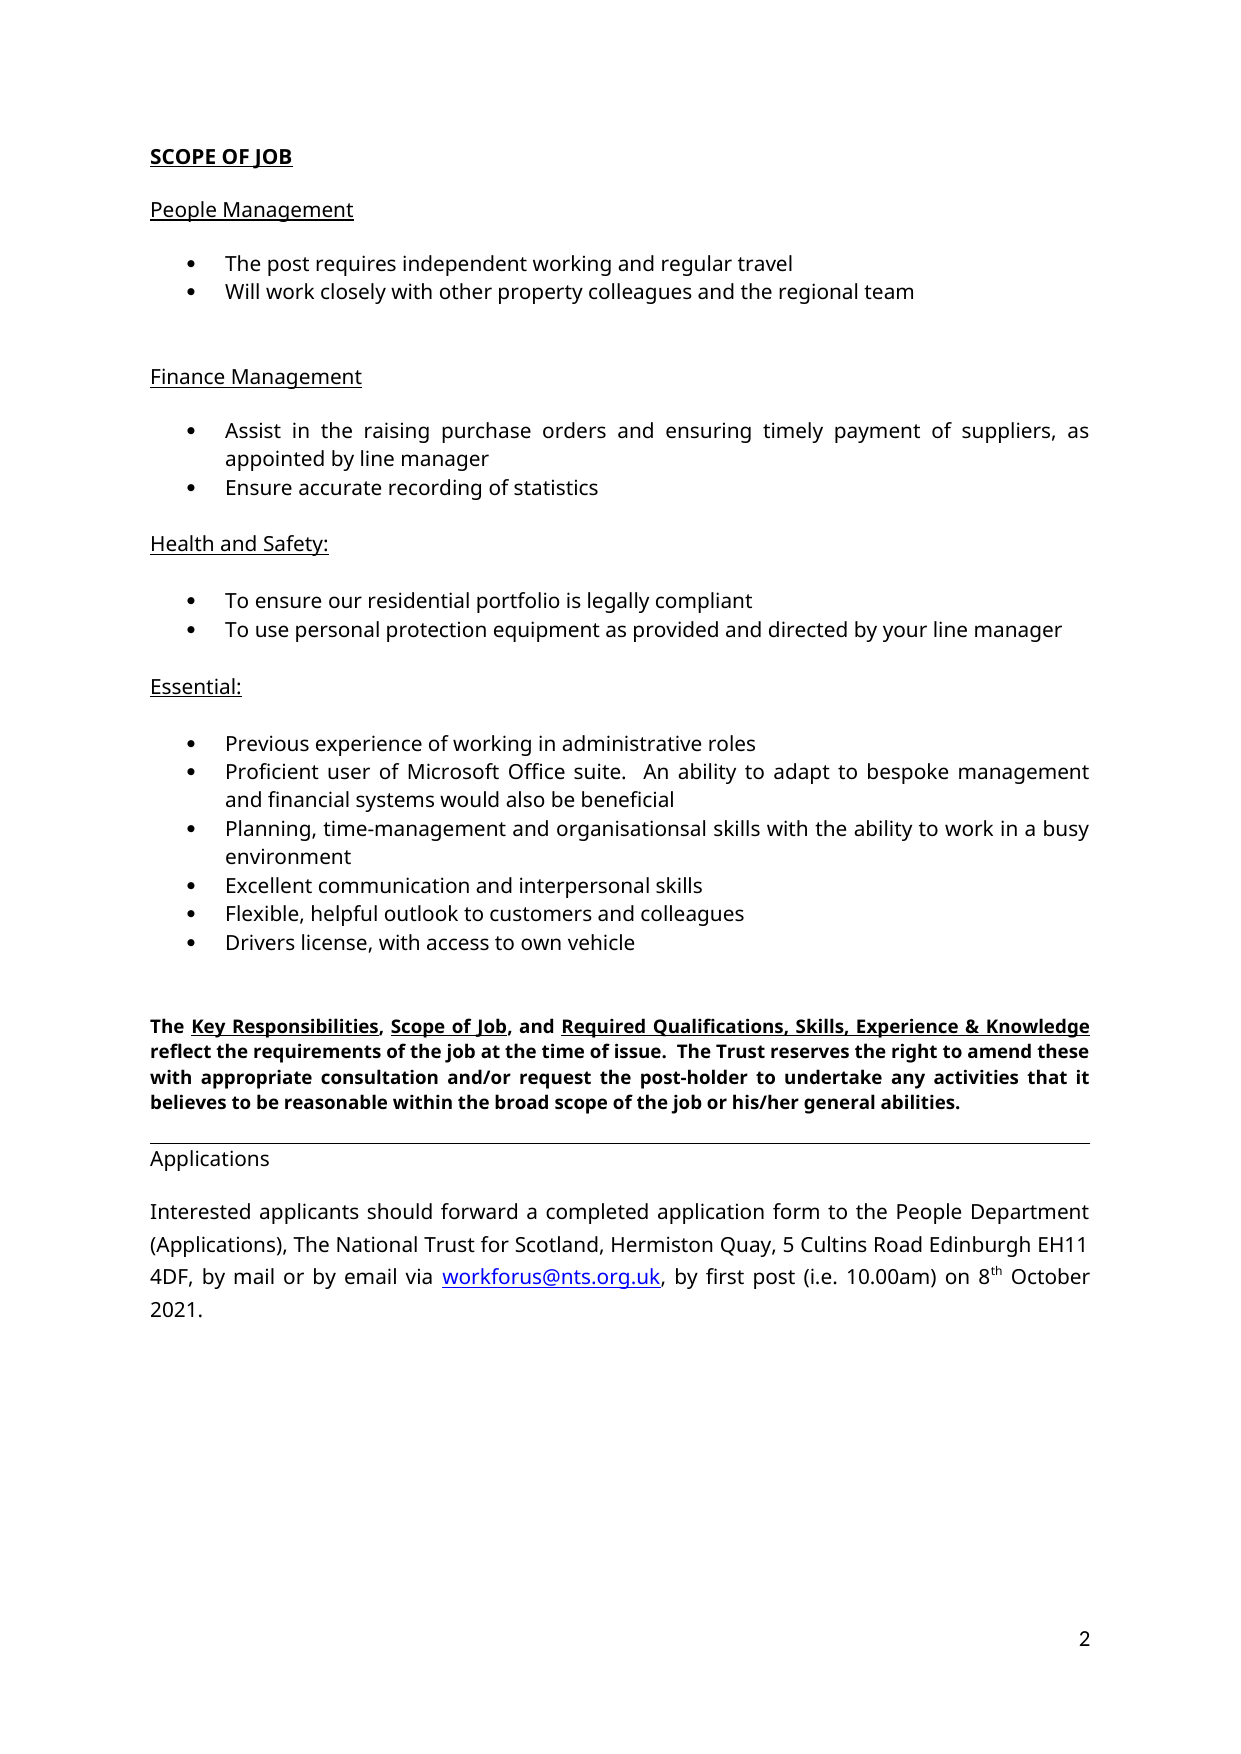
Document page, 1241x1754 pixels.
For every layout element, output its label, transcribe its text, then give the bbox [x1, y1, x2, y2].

text Applications [150, 1144, 1090, 1172]
list To ensure our residential portfolio is legally compliant [187, 586, 1090, 615]
text Health and Safety: [150, 529, 1090, 558]
text The Key Responsibilities, Scope of Job, and Required Qualifications, Skills, Experience & Knowledge reflect the requirements of the job at the time of issue. The Trust reserves the right to amend these with appropriate consultation and/or request the post-holder to undertake any activities that it believes to be reasonable within the broad scope of the job or his/her general abilities. [150, 1013, 1090, 1115]
text SCOPE OF JOB [150, 142, 1090, 170]
list The post requires independent working and regular travel [187, 249, 1090, 277]
list Will work closely with other property colleagues and the regional team [187, 277, 1090, 306]
text Finance Management [150, 362, 1090, 391]
text Interested applicants should forward a completed application form to the People Department (Applications), The National Trust for Scotland, Hermiston Quay, 5 Cultins Road Edinburgh EH11 4DF, by mail or by email via workforus@nts.org.uk, by first post (i.e. 10.00am) on 8th October 2021. [150, 1197, 1090, 1323]
list Excellent communication and interpersonal skills [187, 871, 1090, 899]
text People Management [150, 195, 1090, 224]
list Previous experience of working in administrative roles [187, 729, 1090, 757]
list Assist in the raising purchase orders and ensuring timely payment of suppliers, as appointed by line manager [187, 416, 1090, 473]
list To use personal protection equipment as provided and directed by your line manager [187, 615, 1090, 643]
list Flexible, helpful outlook to customers and colleagues [187, 899, 1090, 928]
text Essential: [150, 672, 1090, 700]
list Drivers license, with access to own vehicle [187, 928, 1090, 956]
list Ensure accurate recording of statistics [187, 473, 1090, 501]
list Proficient user of Microsoft Office suite. An ability to adapt to bespoke management and financial systems would also be beneficial [187, 757, 1090, 814]
list Planning, time-management and organisationsal skills with the ability to work in a busy environment [187, 814, 1090, 871]
